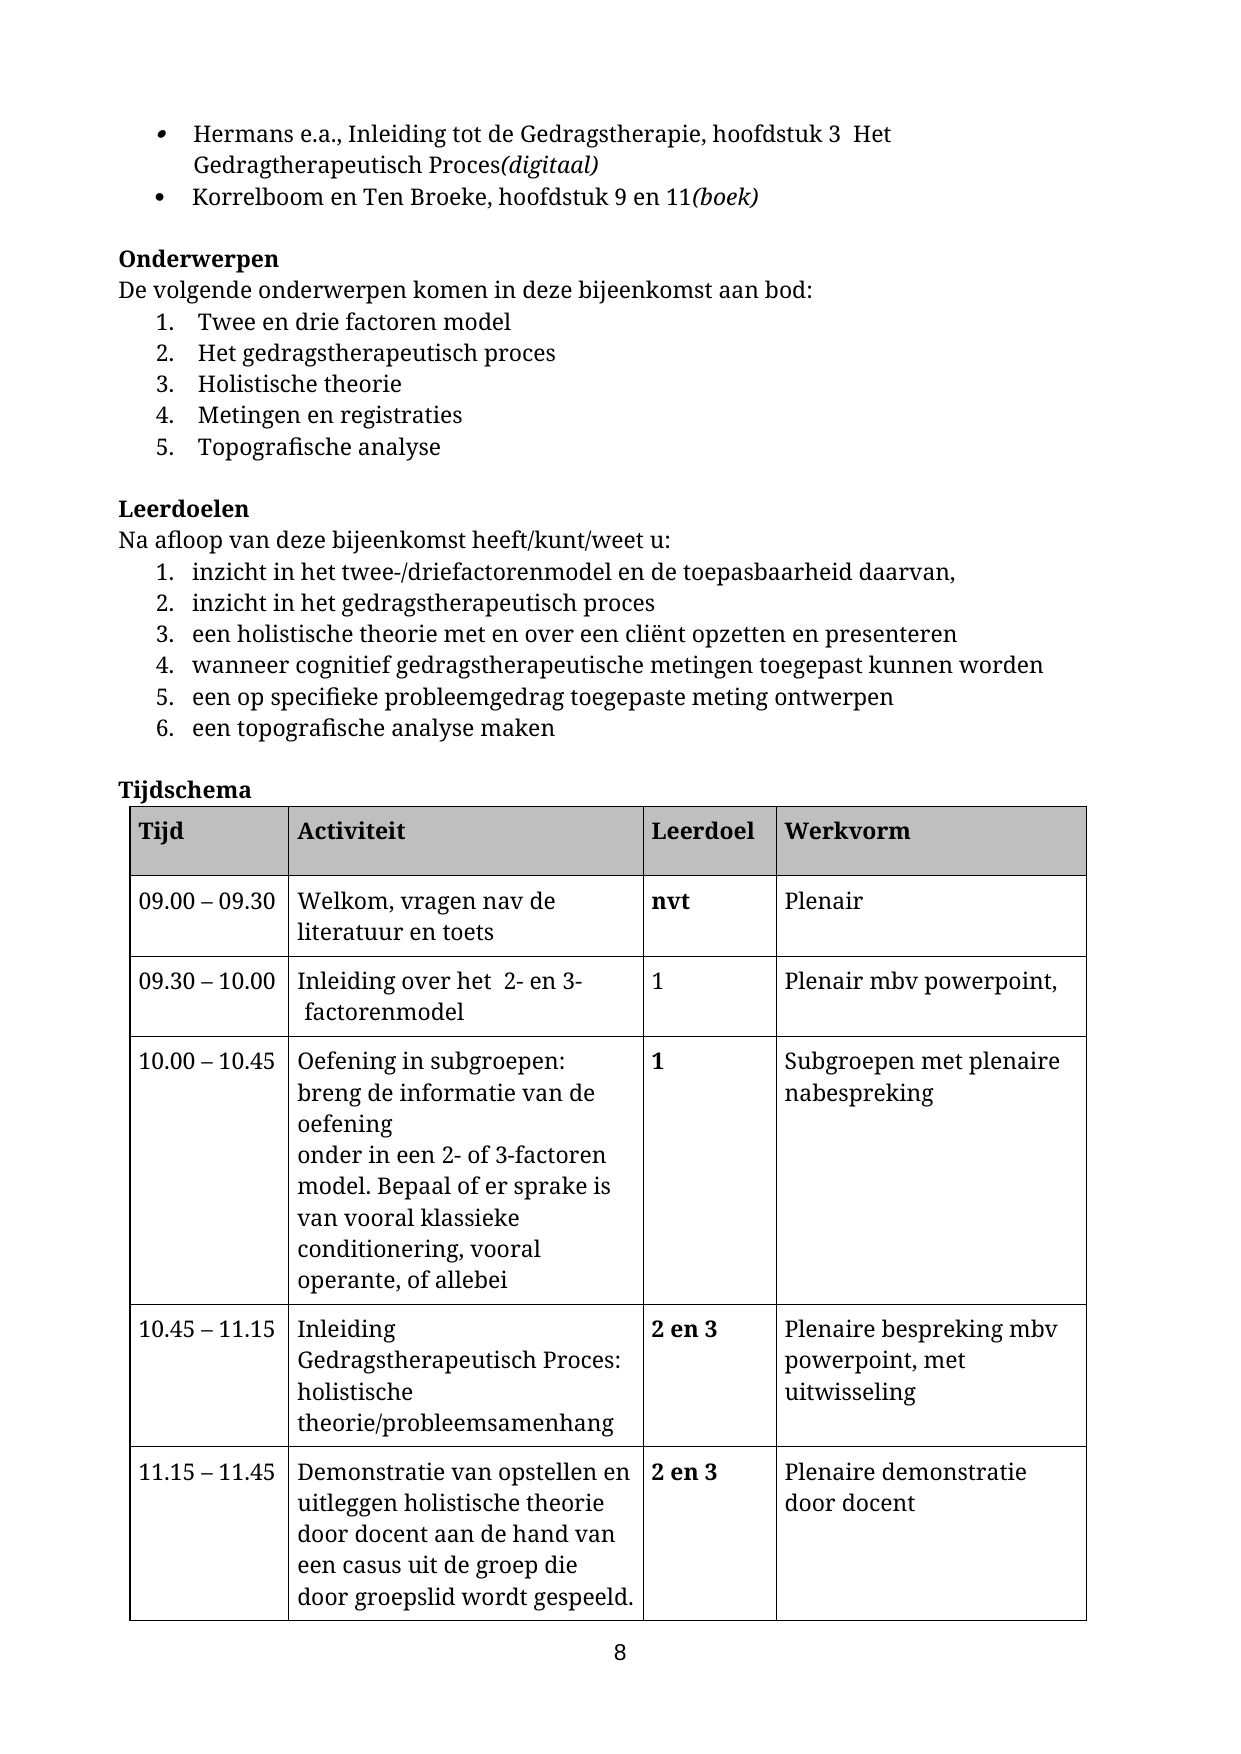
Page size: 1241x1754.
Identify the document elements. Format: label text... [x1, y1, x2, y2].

table_cell Inleiding over het 2- en 3-factorenmodel [289, 957, 643, 1036]
list inzicht in het twee-/driefactorenmodel en de toepasbaarheid daarvan, [156, 556, 1122, 587]
list Holistische theorie [156, 368, 1122, 399]
table_cell 09.00 – 09.30 [131, 876, 288, 956]
table_cell Plenair mbv powerpoint, [777, 957, 1086, 1036]
table_cell Oefening in subgroepen: breng de informatie van de oefening onder in een 2- of 3-factoren model. Bepaal of er sprake is van vooral klassieke conditionering, vooral operante, of allebei [289, 1037, 643, 1303]
table_cell Inleiding Gedragstherapeutisch Proces: holistische theorie/probleemsamenhang [289, 1305, 643, 1446]
table_header Tijd [131, 807, 288, 875]
table_cell Demonstratie van opstellen en uitleggen holistische theorie door docent aan de hand van een casus uit de groep die door groepslid wordt gespeeld. [289, 1447, 643, 1620]
list Metingen en registraties [156, 399, 1122, 431]
table_header Activiteit [289, 807, 643, 875]
table_header Werkvorm [777, 807, 1086, 875]
text Na afloop van deze bijeenkomst heeft/kunt/weet u: [118, 524, 1122, 556]
text De volgende onderwerpen komen in deze bijeenkomst aan bod: [118, 274, 1122, 306]
table_cell 2 en 3 [644, 1447, 776, 1620]
table_cell 10.45 – 11.15 [131, 1305, 288, 1446]
table_cell Subgroepen met plenaire nabespreking [777, 1037, 1086, 1303]
text Onderwerpen [118, 243, 1122, 274]
table_cell Welkom, vragen nav de literatuur en toets [289, 876, 643, 956]
text Tijdschema [118, 774, 1122, 806]
list Hermans e.a., Inleiding tot de Gedragstherapie, hoofdstuk 3 Het Gedragtherapeutisch Proces(digitaal) [156, 118, 1122, 181]
table_header Leerdoel [644, 807, 776, 875]
text Leerdoelen [118, 493, 1122, 524]
list een op specifieke probleemgedrag toegepaste meting ontwerpen [156, 681, 1122, 712]
list een topografische analyse maken [156, 712, 1122, 743]
list Topografische analyse [156, 431, 1122, 462]
table_cell Plenaire demonstratie door docent [777, 1447, 1086, 1620]
table_cell Plenaire bespreking mbv powerpoint, met uitwisseling [777, 1305, 1086, 1446]
list Het gedragstherapeutisch proces [156, 337, 1122, 368]
list inzicht in het gedragstherapeutisch proces [156, 587, 1122, 618]
table_cell 2 en 3 [644, 1305, 776, 1446]
table_cell 10.00 – 10.45 [131, 1037, 288, 1303]
list Korrelboom en Ten Broeke, hoofdstuk 9 en 11(boek) [156, 181, 1122, 212]
list wanneer cognitief gedragstherapeutische metingen toegepast kunnen worden [156, 649, 1122, 681]
list een holistische theorie met en over een cliënt opzetten en presenteren [156, 618, 1122, 649]
table_cell 11.15 – 11.45 [131, 1447, 288, 1620]
table_cell 09.30 – 10.00 [131, 957, 288, 1036]
table_cell 1 [644, 957, 776, 1036]
list Twee en drie factoren model [156, 306, 1122, 337]
table_cell nvt [644, 876, 776, 956]
table_cell 1 [644, 1037, 776, 1303]
table_cell Plenair [777, 876, 1086, 956]
